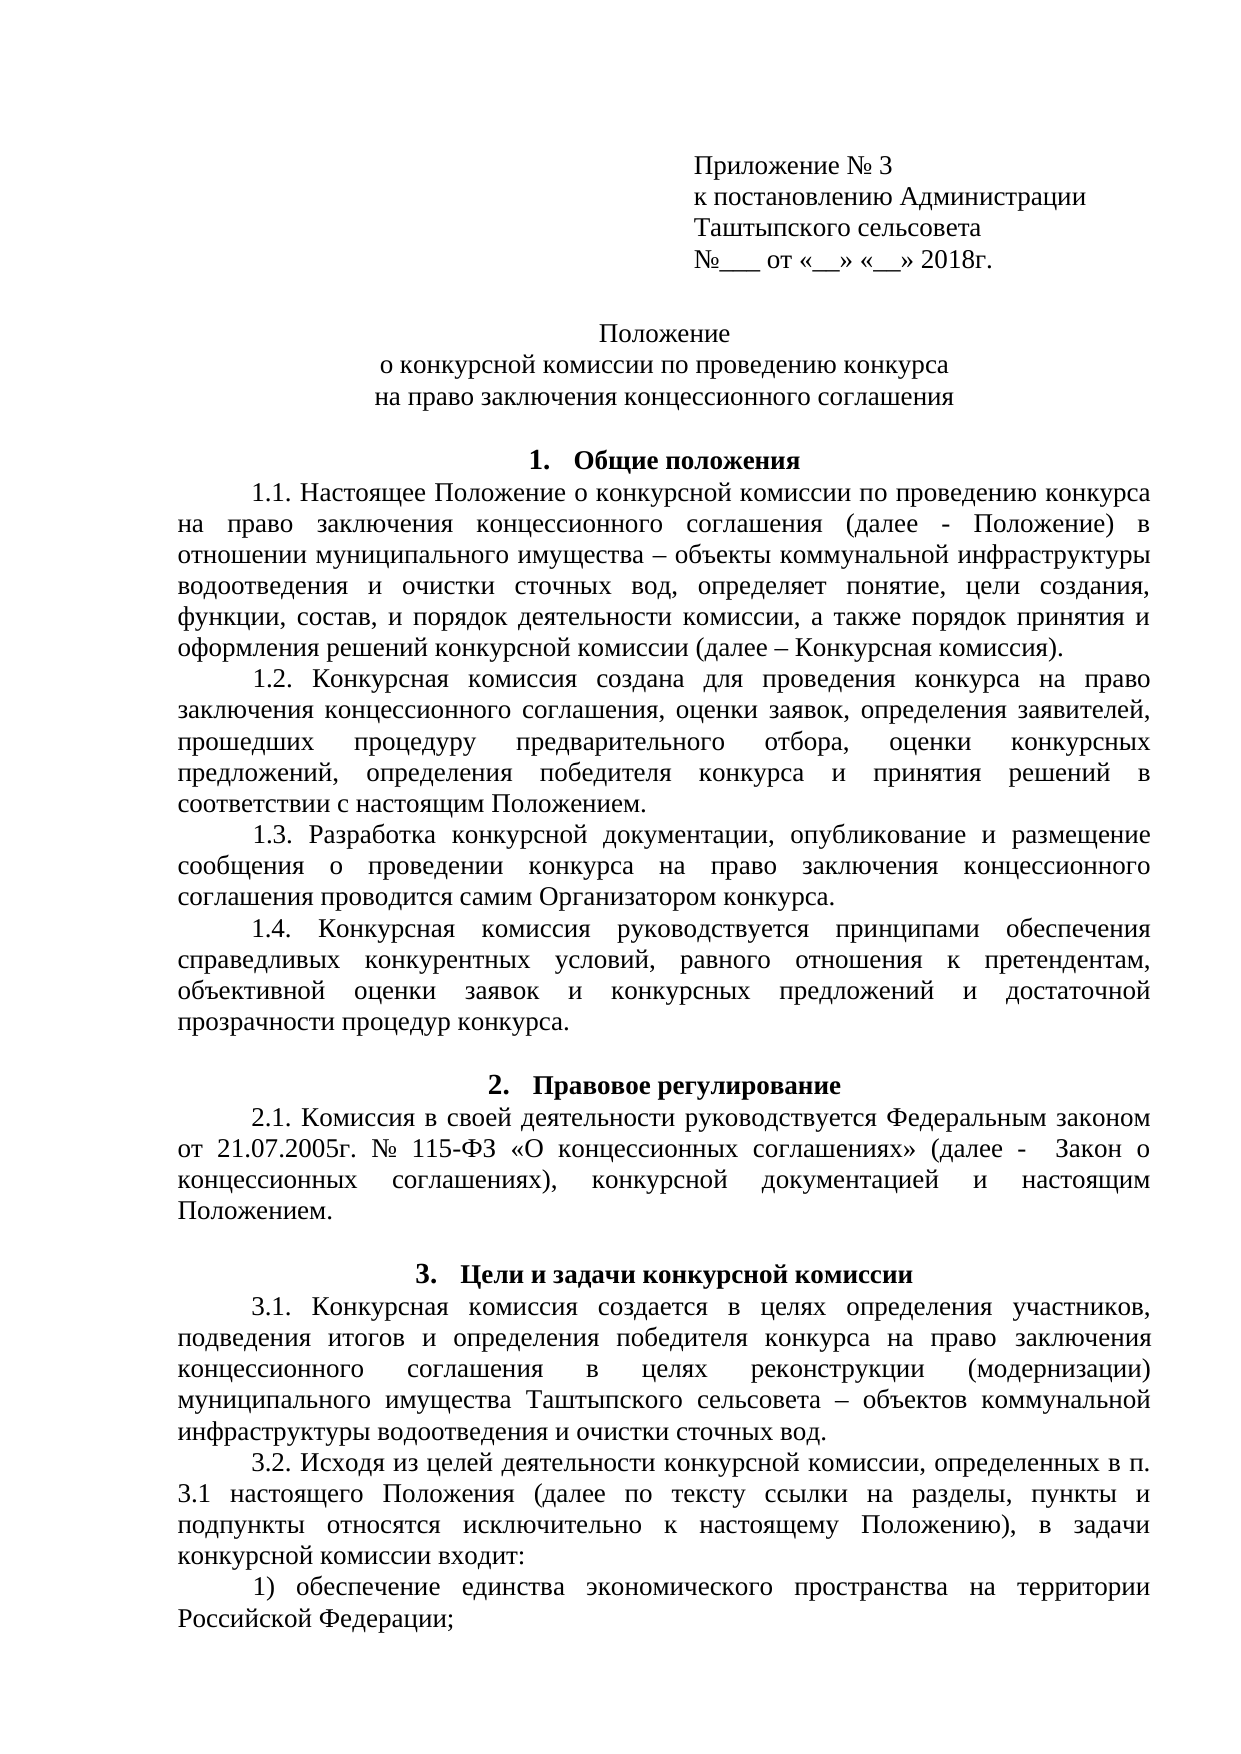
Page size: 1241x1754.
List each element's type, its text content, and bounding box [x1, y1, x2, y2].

list Правовое регулирование [177, 1067, 1152, 1101]
text о конкурсной комиссии по проведению конкурса [177, 349, 1152, 380]
text 1) обеспечение единства экономического пространства на территории Российской Федерации; [177, 1571, 1152, 1633]
text 1.2. Конкурсная комиссия создана для проведения конкурса на право заключения концессионного соглашения, оценки заявок, определения заявителей, прошедших процедуру предварительного отбора, оценки конкурсных предложений, определения победителя конкурса и принятия решений в соответствии с настоящим Положением. [177, 662, 1152, 818]
text 2.1. Комиссия в своей деятельности руководствуется Федеральным законом от 21.07.2005г. № 115-ФЗ «О концессионных соглашениях» (далее - Закон о концессионных соглашениях), конкурсной документацией и настоящим Положением. [177, 1101, 1152, 1226]
text на право заключения концессионного соглашения [177, 380, 1152, 411]
text 1.4. Конкурсная комиссия руководствуется принципами обеспечения справедливых конкурентных условий, равного отношения к претендентам, объективной оценки заявок и конкурсных предложений и достаточной прозрачности процедур конкурса. [177, 912, 1152, 1036]
text №___ от «__» «__» 2018г. [693, 243, 1152, 274]
text 3.1. Конкурсная комиссия создается в целях определения участников, подведения итогов и определения победителя конкурса на право заключения концессионного соглашения в целях реконструкции (модернизации) муниципального имущества Таштыпского сельсовета – объектов коммунальной инфраструктуры водоотведения и очистки сточных вод. [177, 1290, 1152, 1446]
text 3.2. Исходя из целей деятельности конкурсной комиссии, определенных в п. 3.1 настоящего Положения (далее по тексту ссылки на разделы, пункты и подпункты относятся исключительно к настоящему Положению), в задачи конкурсной комиссии входит: [177, 1446, 1152, 1571]
list Общие положения [177, 442, 1152, 476]
text Приложение № 3 [693, 149, 1152, 180]
list Цели и задачи конкурсной комиссии [177, 1257, 1152, 1290]
text 1.1. Настоящее Положение о конкурсной комиссии по проведению конкурса на право заключения концессионного соглашения (далее - Положение) в отношении муниципального имущества – объекты коммунальной инфраструктуры водоотведения и очистки сточных вод, определяет понятие, цели создания, функции, состав, и порядок деятельности комиссии, а также порядок принятия и оформления решений конкурсной комиссии (далее – Конкурсная комиссия). [177, 476, 1152, 662]
text Таштыпского сельсовета [693, 212, 1152, 243]
text Положение [177, 317, 1152, 349]
text к постановлению Администрации [693, 180, 1152, 212]
text 1.3. Разработка конкурсной документации, опубликование и размещение сообщения о проведении конкурса на право заключения концессионного соглашения проводится самим Организатором конкурса. [177, 818, 1152, 912]
